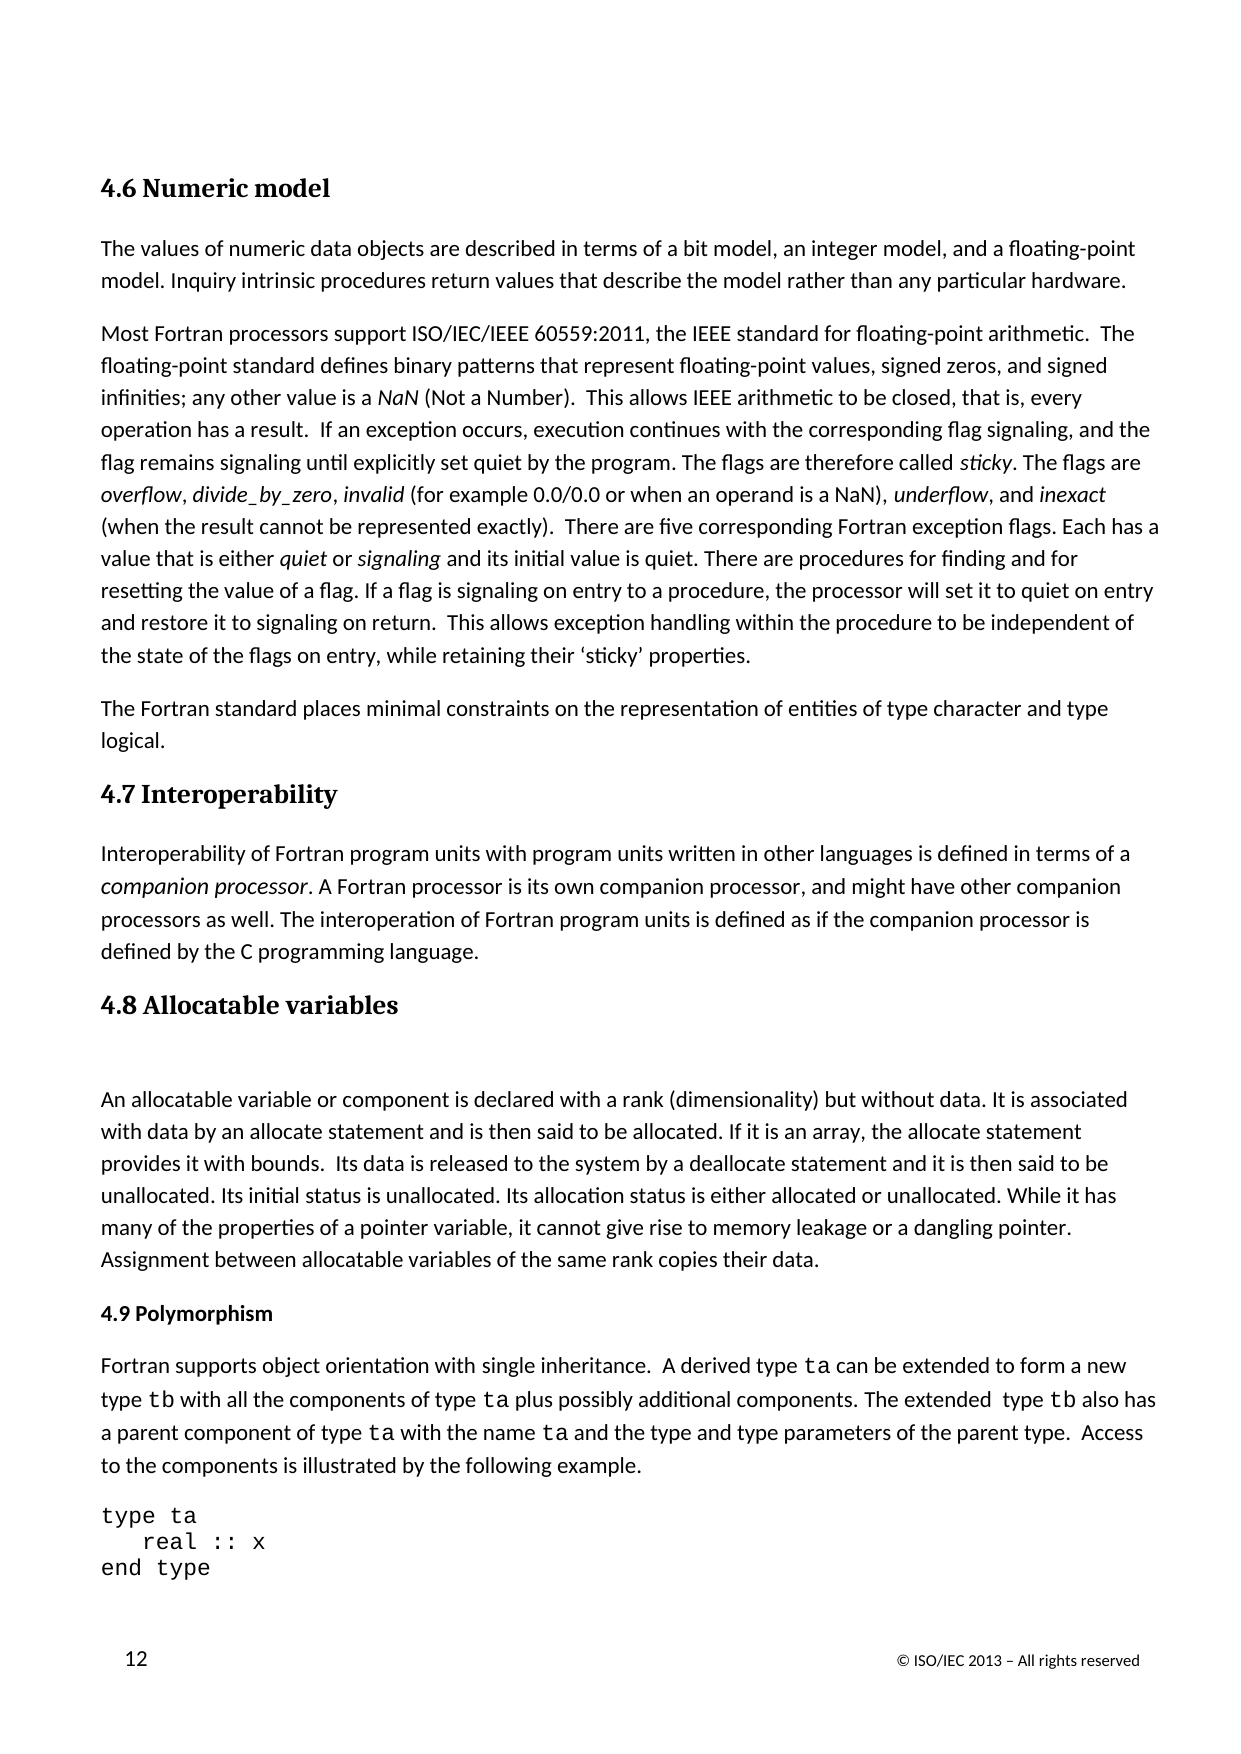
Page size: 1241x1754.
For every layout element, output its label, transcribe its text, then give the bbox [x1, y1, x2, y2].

subtitle 4.7 Interoperability [101, 779, 1164, 810]
text The values of numeric data objects are described in terms of a bit model, an integer model, and a floating-point model. Inquiry intrinsic procedures return values that describe the model rather than any particular hardware. [101, 234, 1164, 294]
text real :: x [101, 1531, 1164, 1557]
text Interoperability of Fortran program units with program units written in other languages is defined in terms of a companion processor. A Fortran processor is its own companion processor, and might have other companion processors as well. The interoperation of Fortran program units is defined as if the companion processor is defined by the C programming language. [101, 839, 1164, 965]
text The Fortran standard places minimal constraints on the representation of entities of type character and type logical. [101, 694, 1164, 754]
text Most Fortran processors support ISO/IEC/IEEE 60559:2011, the IEEE standard for floating-point arithmetic. The floating-point standard defines binary patterns that represent floating-point values, signed zeros, and signed infinities; any other value is a NaN (Not a Number). This allows IEEE arithmetic to be closed, that is, every operation has a result. If an exception occurs, execution continues with the corresponding flag signaling, and the flag remains signaling until explicitly set quiet by the program. The flags are therefore called sticky. The flags are overflow, divide_by_zero, invalid (for example 0.0/0.0 or when an operand is a NaN), underflow, and inexact (when the result cannot be represented exactly). There are five corresponding Fortran exception flags. Each has a value that is either quiet or signaling and its initial value is quiet. There are procedures for finding and for resetting the value of a flag. If a flag is signaling on entry to a procedure, the processor will set it to quiet on entry and restore it to signaling on return. This allows exception handling within the procedure to be independent of the state of the flags on entry, while retaining their ‘sticky’ properties. [101, 319, 1164, 669]
subtitle 4.8 Allocatable variables [101, 990, 1164, 1021]
text 4.9 Polymorphism [101, 1299, 1164, 1327]
text An allocatable variable or component is declared with a rank (dimensionality) but without data. It is associated with data by an allocate statement and is then said to be allocated. If it is an array, the allocate statement provides it with bounds. Its data is released to the system by a deallocate statement and it is then said to be unallocated. Its initial status is unallocated. Its allocation status is either allocated or unallocated. While it has many of the properties of a pointer variable, it cannot give rise to memory leakage or a dangling pointer. Assignment between allocatable variables of the same rank copies their data. [101, 1085, 1164, 1274]
subtitle 4.6 Numeric model [101, 173, 1164, 205]
text type ta [101, 1505, 1164, 1531]
text end type [101, 1557, 1164, 1582]
text Fortran supports object orientation with single inheritance. A derived type ta can be extended to form a new type tb with all the components of type ta plus possibly additional components. The extended type tb also has a parent component of type ta with the name ta and the type and type parameters of the parent type. Access to the components is illustrated by the following example. [101, 1352, 1164, 1480]
